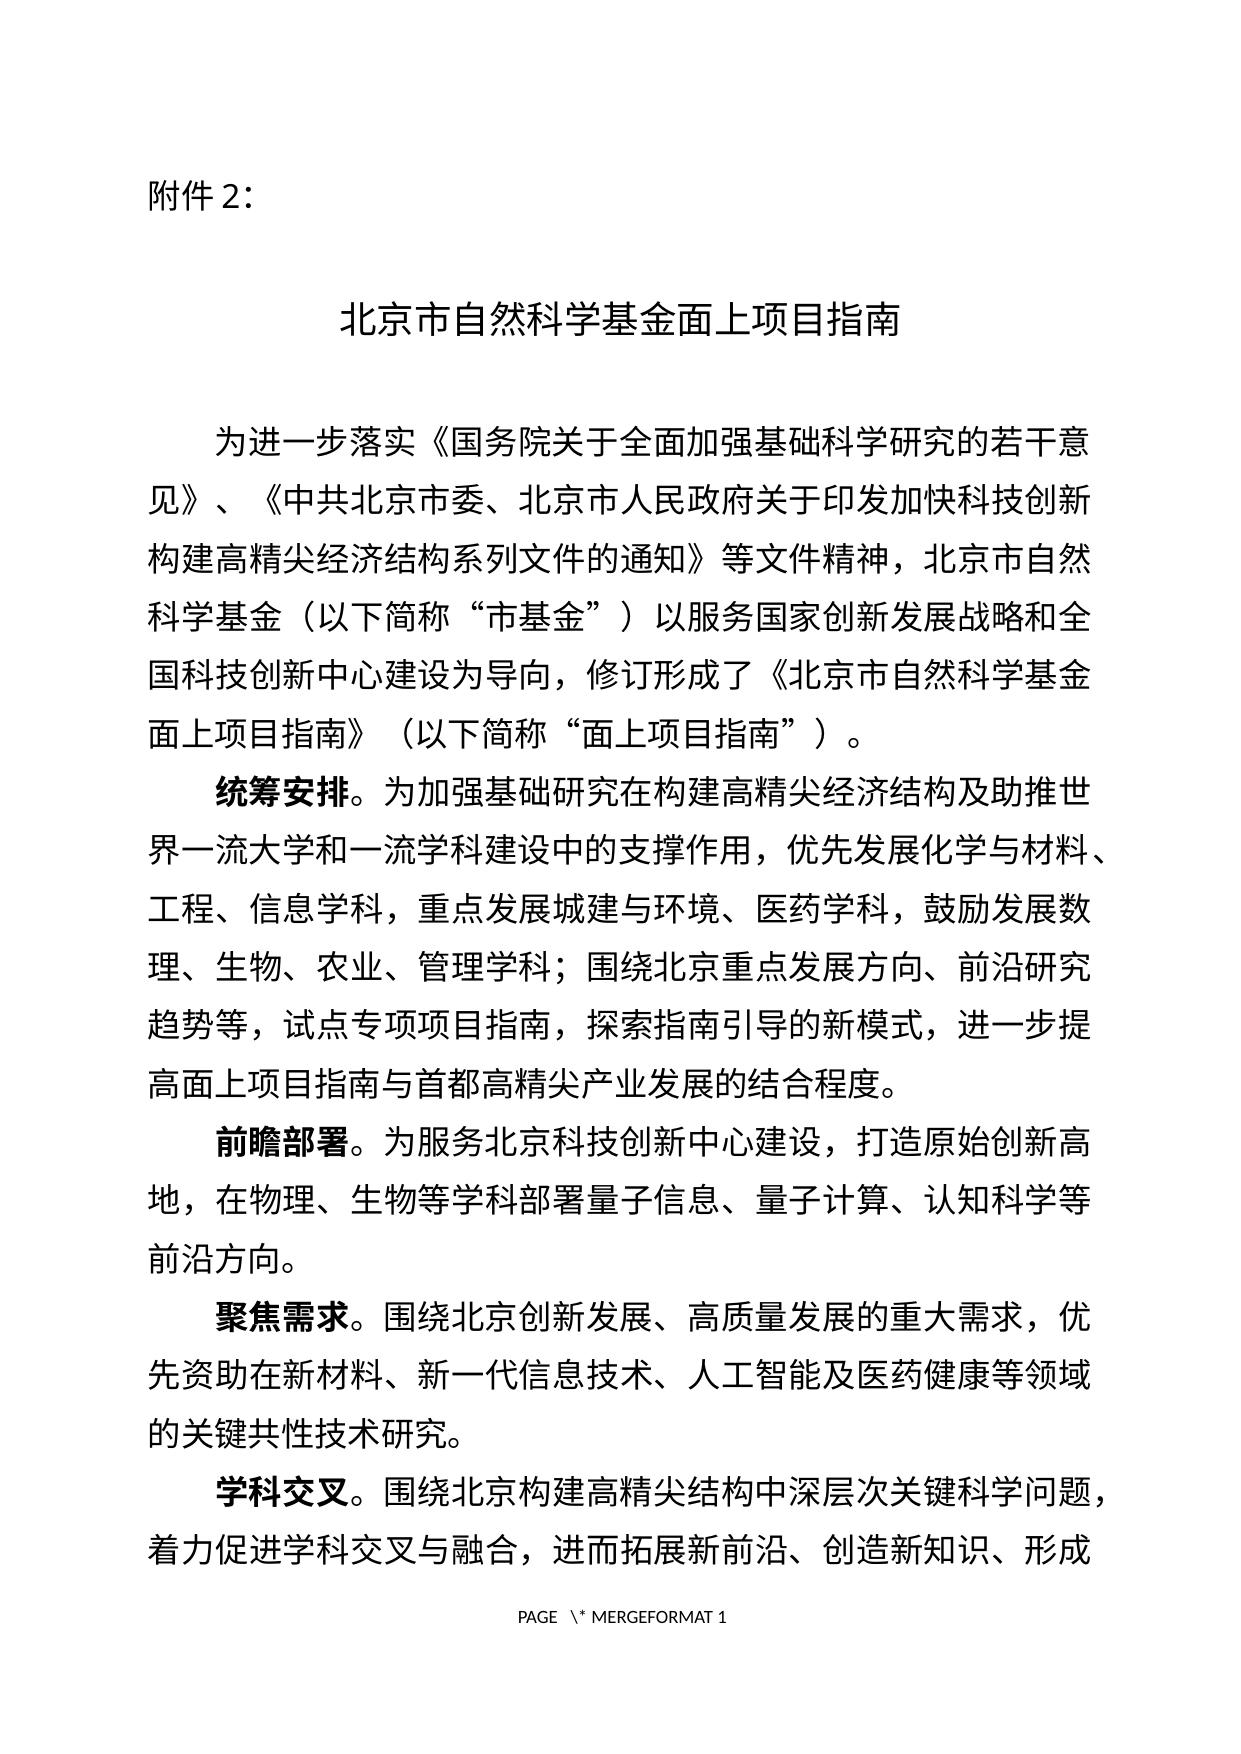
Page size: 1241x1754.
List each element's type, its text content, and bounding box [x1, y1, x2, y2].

text 北京市自然科学基金面上项目指南 [148, 284, 1092, 349]
text 附件2： [148, 161, 1092, 226]
text 聚焦需求。围绕北京创新发展、高质量发展的重大需求，优先资助在新材料、新一代信息技术、人工智能及医药健康等领域的关键共性技术研究。 [148, 1283, 1092, 1458]
text 前瞻部署。为服务北京科技创新中心建设，打造原始创新高地，在物理、生物等学科部署量子信息、量子计算、认知科学等前沿方向。 [148, 1108, 1092, 1283]
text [148, 1458, 1092, 1574]
text 统筹安排。为加强基础研究在构建高精尖经济结构及助推世界一流大学和一流学科建设中的支撑作用，优先发展化学与材料、工程、信息学科，重点发展城建与环境、医药学科，鼓励发展数理、生物、农业、管理学科；围绕北京重点发展方向、前沿研究趋势等，试点专项项目指南，探索指南引导的新模式，进一步提高面上项目指南与首都高精尖产业发展的结合程度。 [148, 758, 1092, 1108]
text 为进一步落实《国务院关于全面加强基础科学研究的若干意见》、《中共北京市委、北京市人民政府关于印发加快科技创新构建高精尖经济结构系列文件的通知》等文件精神，北京市自然科学基金（以下简称“市基金”）以服务国家创新发展战略和全国科技创新中心建设为导向，修订形成了《北京市自然科学基金面上项目指南》（以下简称“面上项目指南”）。 [148, 408, 1092, 758]
